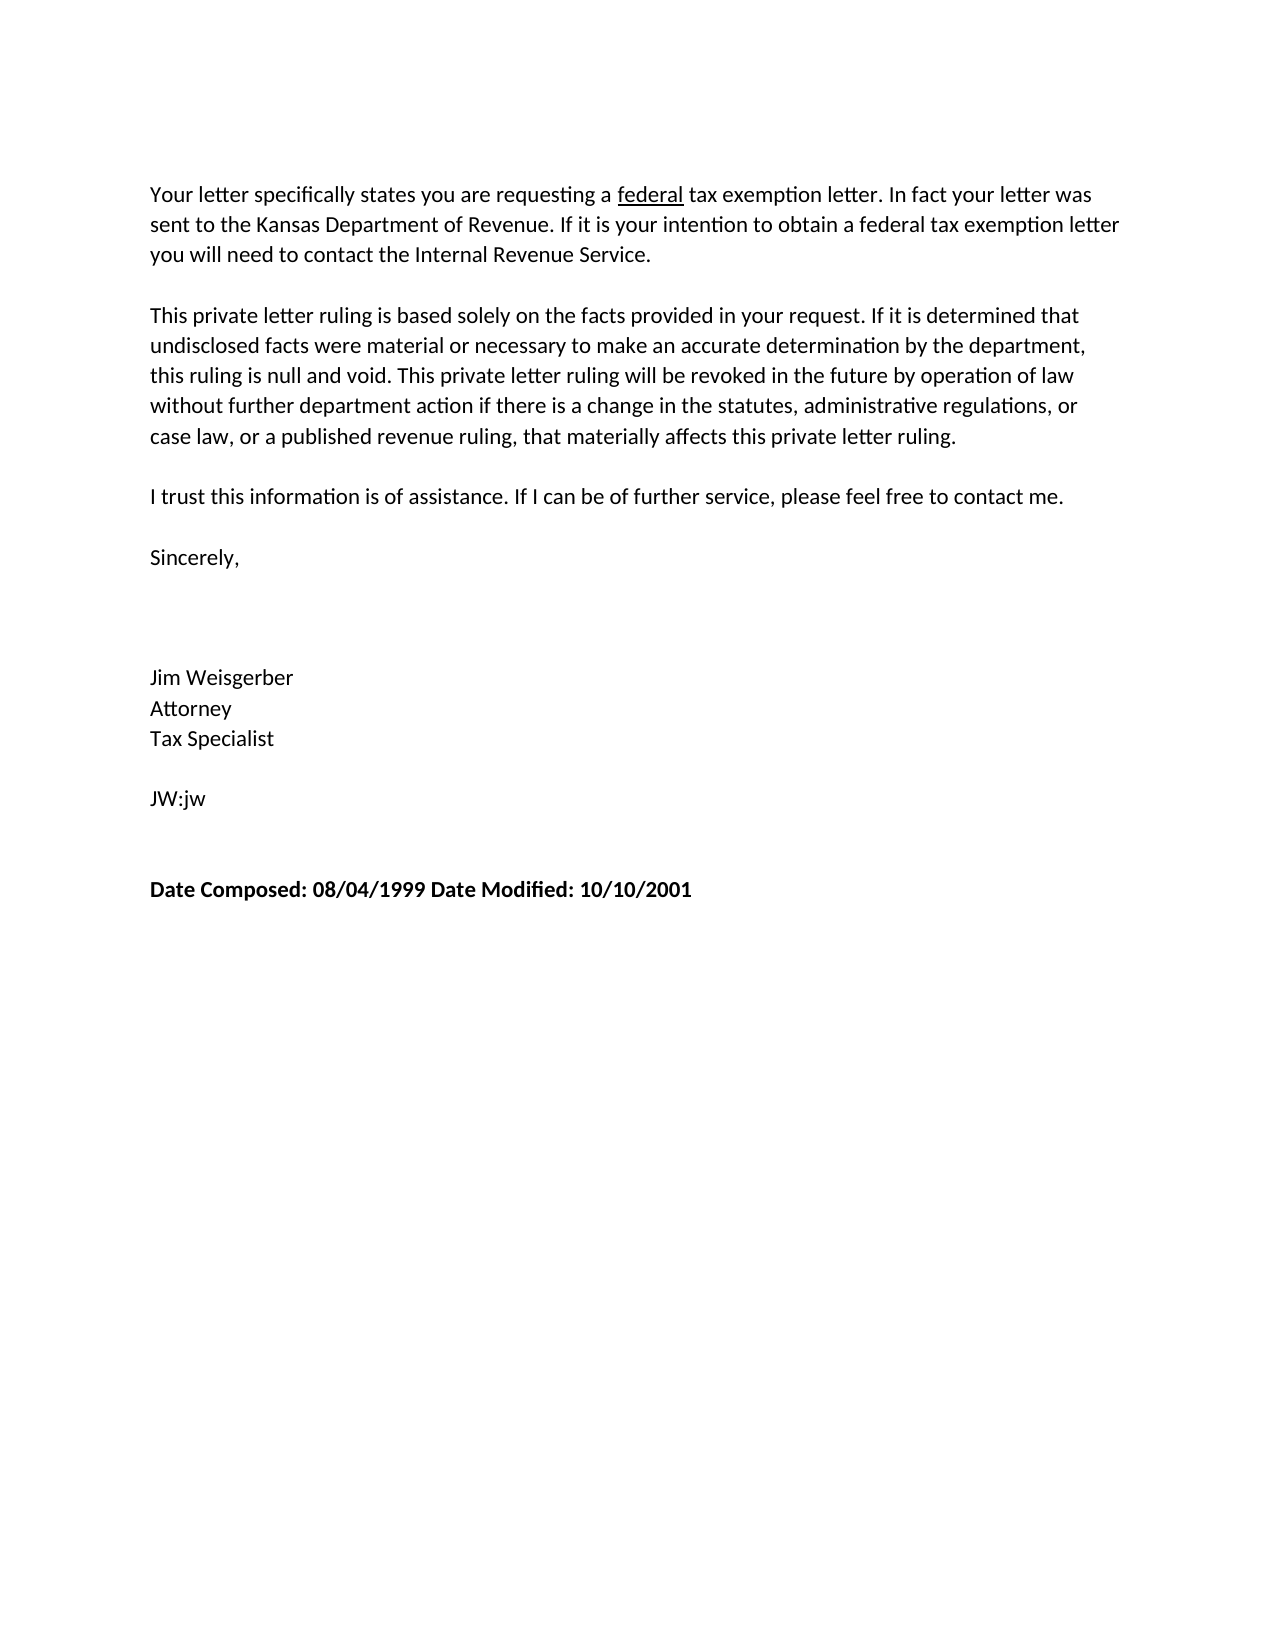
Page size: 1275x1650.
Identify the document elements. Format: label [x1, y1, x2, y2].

text [150, 150, 1125, 903]
